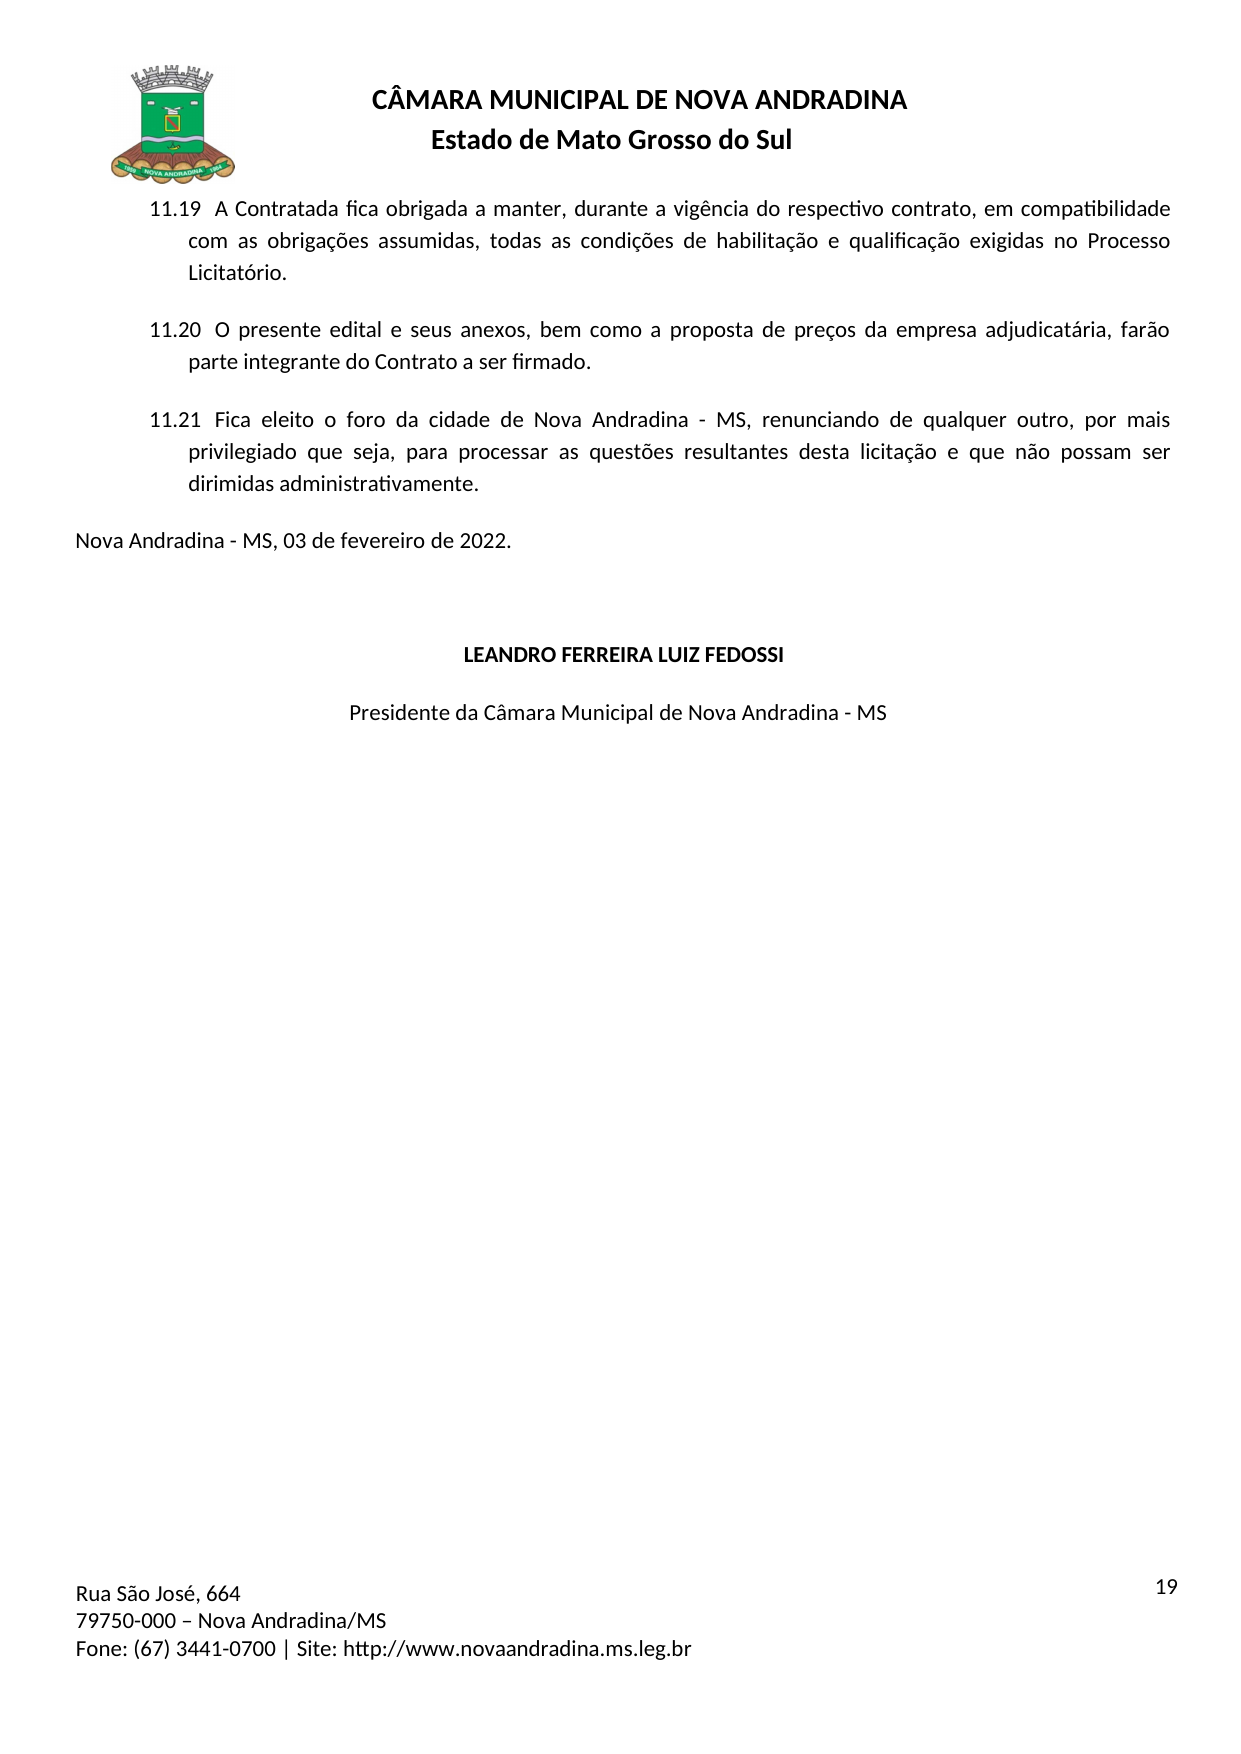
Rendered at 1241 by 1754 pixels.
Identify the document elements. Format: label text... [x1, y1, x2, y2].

text LEANDRO FERREIRA LUIZ FEDOSSI [75, 641, 1173, 669]
text Nova Andradina - MS, 03 de fevereiro de 2022. [75, 526, 1173, 554]
picture [111, 65, 235, 184]
text Presidente da Câmara Municipal de Nova Andradina - MS [64, 698, 1173, 726]
list A Contratada fica obrigada a manter, durante a vigência do respectivo contrato, em compatibilidade com as obrigações assumidas, todas as condições de habilitação e qualificação exigidas no Processo Licitatório. [149, 194, 1173, 286]
list Fica eleito o foro da cidade de Nova Andradina - MS, renunciando de qualquer outro, por mais privilegiado que seja, para processar as questões resultantes desta licitação e que não possam ser dirimidas administrativamente. [149, 405, 1173, 497]
list O presente edital e seus anexos, bem como a proposta de preços da empresa adjudicatária, farão parte integrante do Contrato a ser firmado. [149, 315, 1173, 376]
